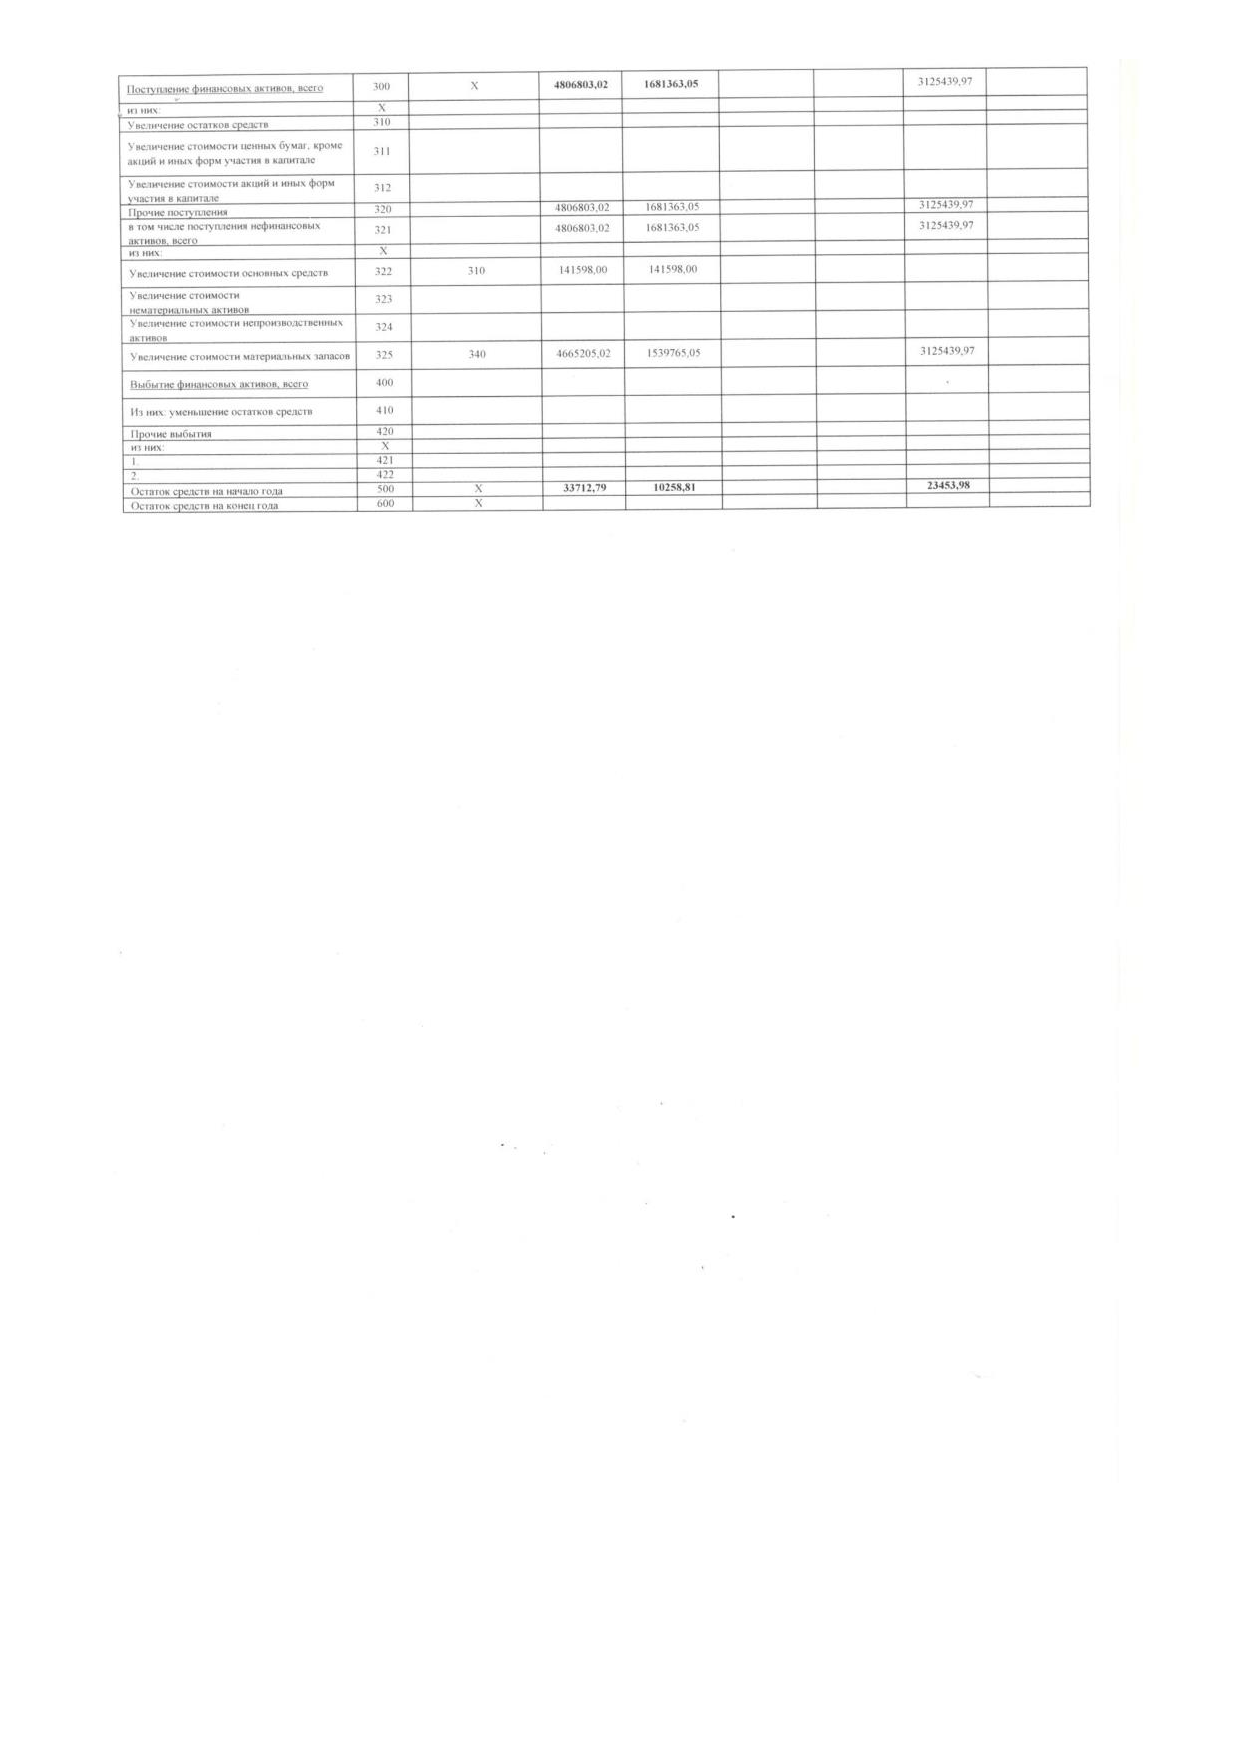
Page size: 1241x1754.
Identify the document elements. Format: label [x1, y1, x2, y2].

picture [103, 59, 1152, 1501]
